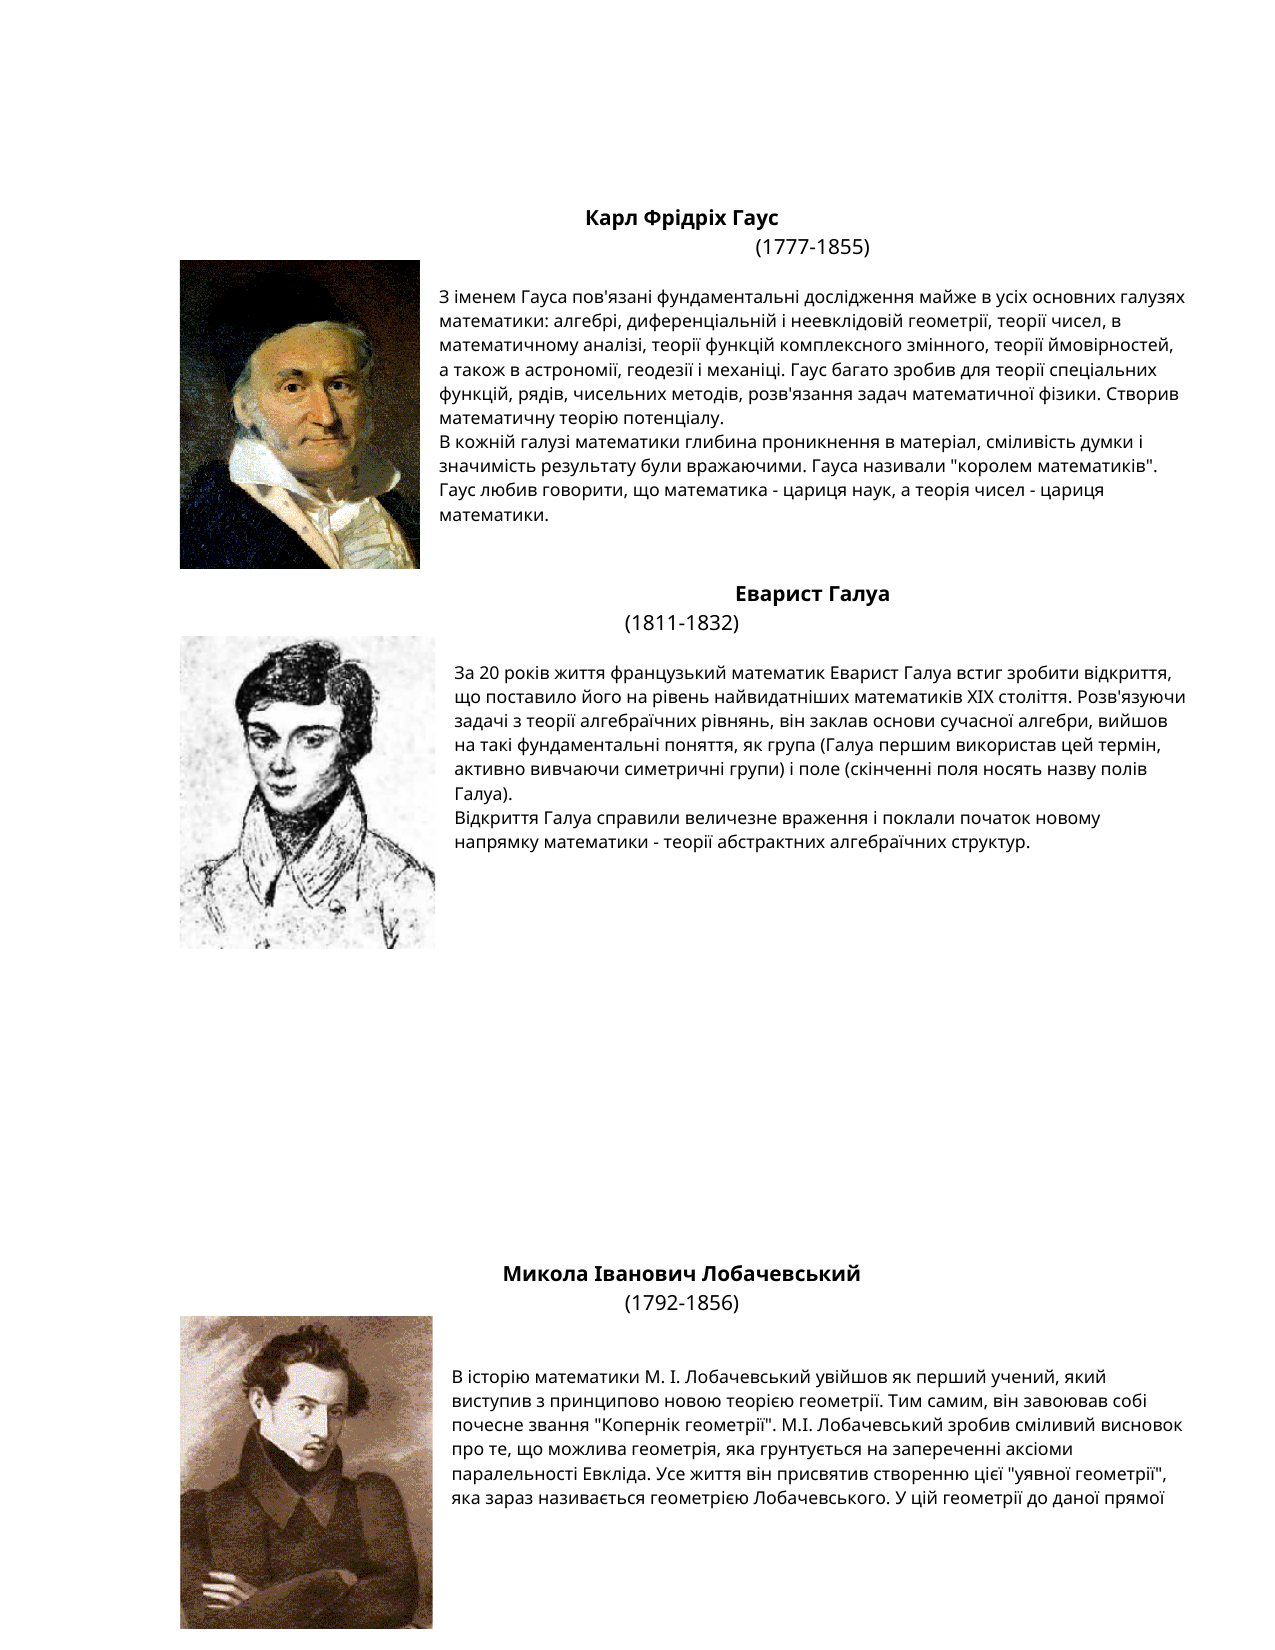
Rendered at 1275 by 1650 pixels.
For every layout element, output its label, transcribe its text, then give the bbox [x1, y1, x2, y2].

picture [179, 260, 420, 569]
text Еварист Галуа [177, 579, 1186, 608]
text Карл Фрідріх Гаус [177, 203, 1186, 232]
text Микола Іванович Лобачевський [177, 1259, 1186, 1288]
text (1811-1832) [177, 608, 1186, 636]
text З іменем Гауса пов'язані фундаментальні дослідження майже в усіх основних галузях математики: алгебрі, диференціальній і неевклідовій геометрії, теорії чисел, в математичному аналізі, теорії функцій комплексного змінного, теорії ймовірностей, а також в астрономії, геодезії і механіці. Гаус багато зробив для теорії спеціальних функцій, рядів, чисельних методів, розв'язання задач математичної фізики. Створив математичну теорію потенціалу. В кожній галузі математики глибина проникнення в матеріал, сміливість думки і значимість результату були вражаючими. Гауса називали "королем математиків". Гаус любив говорити, що математика - цариця наук, а теорія чисел - цариця математики. [420, 260, 1186, 554]
text За 20 років життя французький математик Еварист Галуа встиг зробити відкриття, що поставило його на рівень найвидатніших математиків ХІХ століття. Розв'язуючи задачі з теорії алгебраїчних рівнянь, він заклав основи сучасної алгебри, вийшов на такі фундаментальні поняття, як група (Галуа першим використав цей термін, активно вивчаючи симетричні групи) і поле (скінченні поля носять назву полів Галуа). Відкриття Галуа справили величезне враження і поклали початок новому напрямку математики - теорії абстрактних алгебраїчних структур. [436, 636, 1186, 906]
picture [179, 636, 436, 949]
text (1792-1856) [177, 1288, 1186, 1316]
text (1777-1855) [177, 232, 1186, 260]
picture [179, 1316, 433, 1629]
